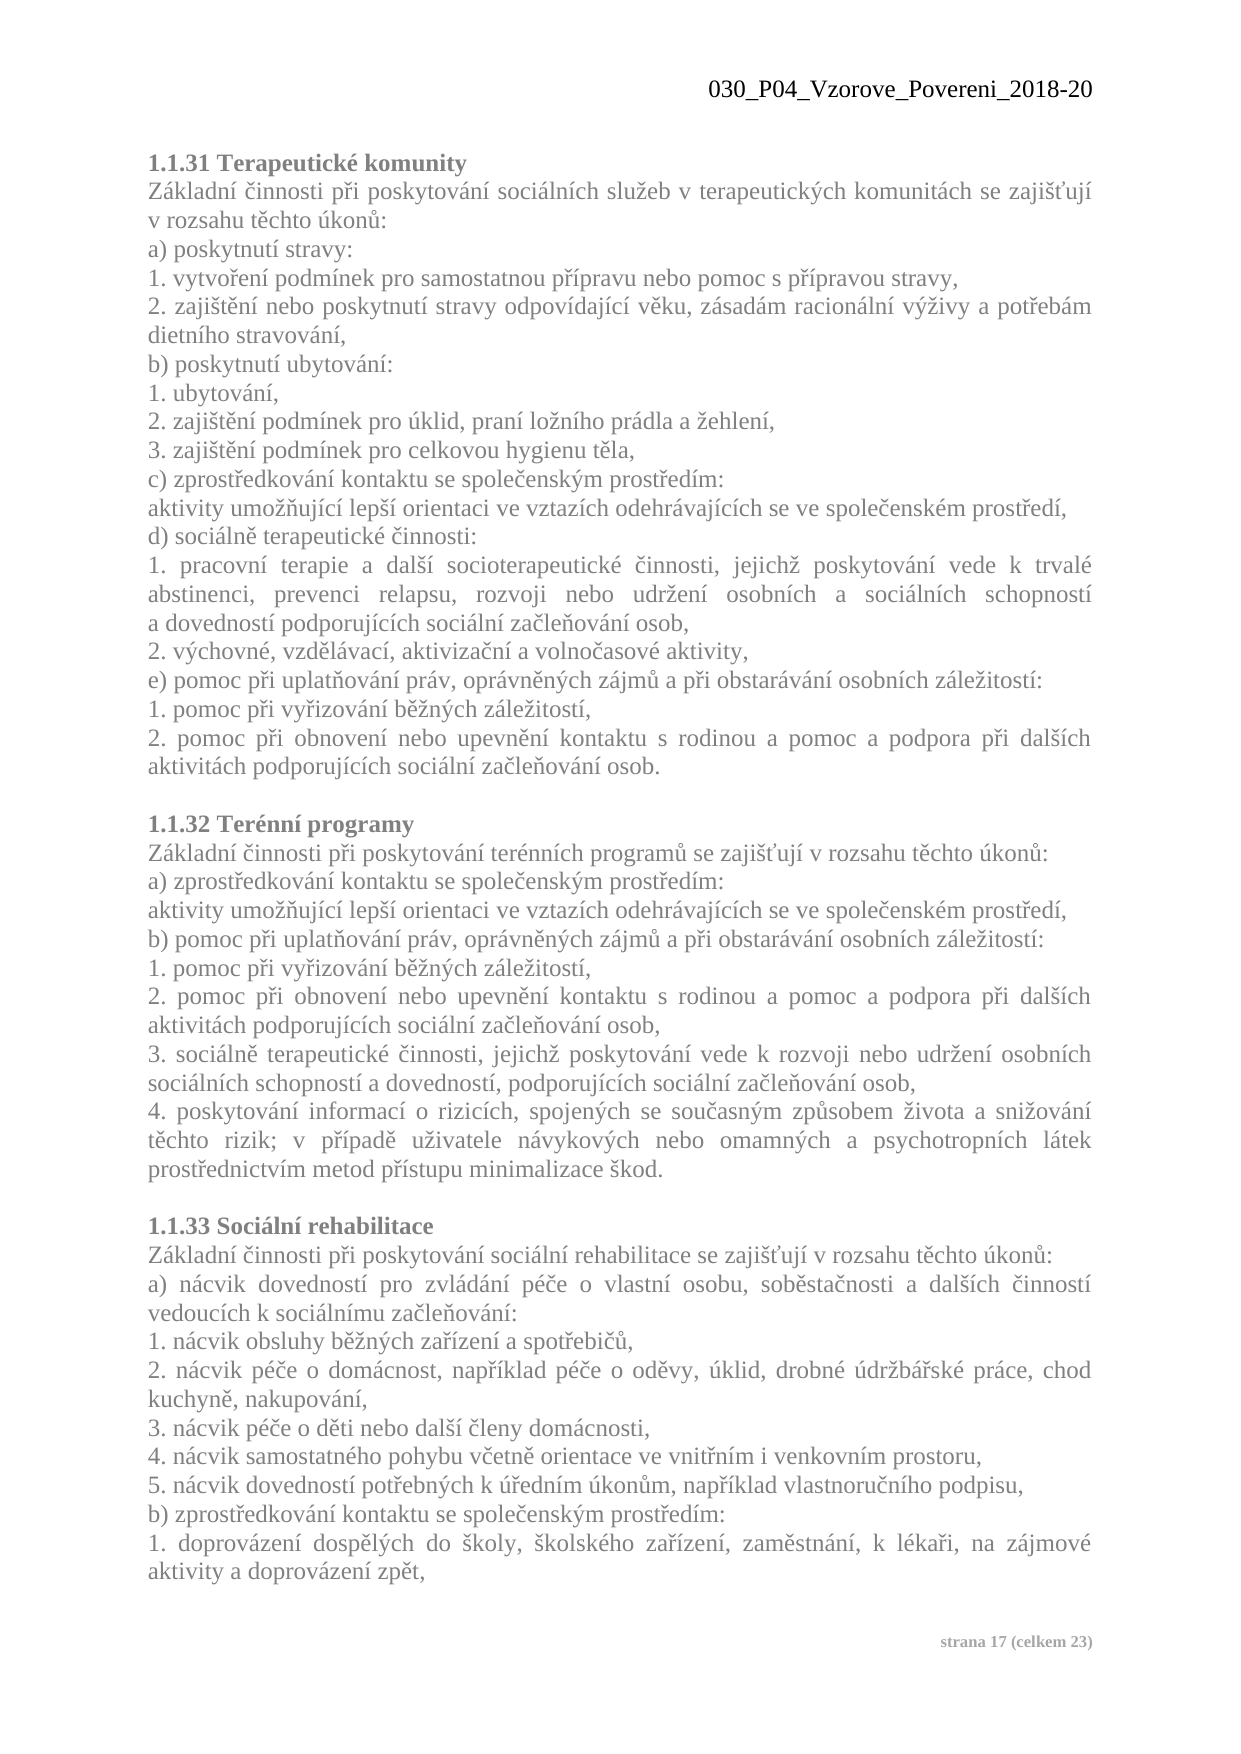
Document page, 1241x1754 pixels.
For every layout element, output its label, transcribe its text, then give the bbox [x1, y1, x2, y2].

text b) poskytnutí ubytování: [148, 349, 1092, 378]
text Základní činnosti při poskytování sociálních služeb v terapeutických komunitách se zajišťují v rozsahu těchto úkonů: [148, 176, 1092, 234]
text 1. pracovní terapie a další socioterapeutické činnosti, jejichž poskytování vede k trvalé abstinenci, prevenci relapsu, rozvoji nebo udržení osobních a sociálních schopností a dovedností podporujících sociální začleňování osob, [148, 550, 1092, 636]
text Základní činnosti při poskytování sociální rehabilitace se zajišťují v rozsahu těchto úkonů: [148, 1240, 1092, 1269]
text 1. pomoc při vyřizování běžných záležitostí, [148, 694, 1092, 723]
text 5. nácvik dovedností potřebných k úředním úkonům, například vlastnoručního podpisu, [148, 1470, 1092, 1499]
text 4. nácvik samostatného pohybu včetně orientace ve vnitřním i venkovním prostoru, [148, 1441, 1092, 1470]
text c) zprostředkování kontaktu se společenským prostředím: [148, 464, 1092, 493]
text e) pomoc při uplatňování práv, oprávněných zájmů a při obstarávání osobních záležitostí: [148, 665, 1092, 694]
text 2. pomoc při obnovení nebo upevnění kontaktu s rodinou a pomoc a podpora při dalších aktivitách podporujících sociální začleňování osob, [148, 981, 1092, 1039]
text 2. výchovné, vzdělávací, aktivizační a volnočasové aktivity, [148, 636, 1092, 665]
text a) nácvik dovedností pro zvládání péče o vlastní osobu, soběstačnosti a dalších činností vedoucích k sociálnímu začleňování: [148, 1269, 1092, 1326]
text 2. zajištění podmínek pro úklid, praní ložního prádla a žehlení, [148, 406, 1092, 435]
text b) pomoc při uplatňování práv, oprávněných zájmů a při obstarávání osobních záležitostí: [148, 924, 1092, 953]
text 3. zajištění podmínek pro celkovou hygienu těla, [148, 435, 1092, 464]
text b) zprostředkování kontaktu se společenským prostředím: [148, 1499, 1092, 1528]
text 1. doprovázení dospělých do školy, školského zařízení, zaměstnání, k lékaři, na zájmové aktivity a doprovázení zpět, [148, 1528, 1092, 1585]
text a) poskytnutí stravy: [148, 234, 1092, 263]
text d) sociálně terapeutické činnosti: [148, 521, 1092, 550]
text 3. sociálně terapeutické činnosti, jejichž poskytování vede k rozvoji nebo udržení osobních sociálních schopností a dovedností, podporujících sociální začleňování osob, [148, 1039, 1092, 1096]
text aktivity umožňující lepší orientaci ve vztazích odehrávajících se ve společenském prostředí, [148, 895, 1092, 924]
text 3. nácvik péče o děti nebo další členy domácnosti, [148, 1413, 1092, 1441]
text 4. poskytování informací o rizicích, spojených se současným způsobem života a snižování těchto rizik; v případě uživatele návykových nebo omamných a psychotropních látek prostřednictvím metod přístupu minimalizace škod. [148, 1096, 1092, 1183]
text 1. nácvik obsluhy běžných zařízení a spotřebičů, [148, 1326, 1092, 1355]
text 1. vytvoření podmínek pro samostatnou přípravu nebo pomoc s přípravou stravy, [148, 263, 1092, 291]
text 1.1.33 Sociální rehabilitace [148, 1211, 1092, 1240]
text aktivity umožňující lepší orientaci ve vztazích odehrávajících se ve společenském prostředí, [148, 493, 1092, 521]
text 2. pomoc při obnovení nebo upevnění kontaktu s rodinou a pomoc a podpora při dalších aktivitách podporujících sociální začleňování osob. [148, 723, 1092, 780]
text 1.1.31 Terapeutické komunity [148, 148, 1092, 176]
text 2. nácvik péče o domácnost, například péče o oděvy, úklid, drobné údržbářské práce, chod kuchyně, nakupování, [148, 1355, 1092, 1413]
text 2. zajištění nebo poskytnutí stravy odpovídající věku, zásadám racionální výživy a potřebám dietního stravování, [148, 291, 1092, 349]
text Základní činnosti při poskytování terénních programů se zajišťují v rozsahu těchto úkonů: [148, 838, 1092, 866]
text a) zprostředkování kontaktu se společenským prostředím: [148, 866, 1092, 895]
text 1. ubytování, [148, 378, 1092, 406]
text 1.1.32 Terénní programy [148, 809, 1092, 838]
text 1. pomoc při vyřizování běžných záležitostí, [148, 953, 1092, 981]
